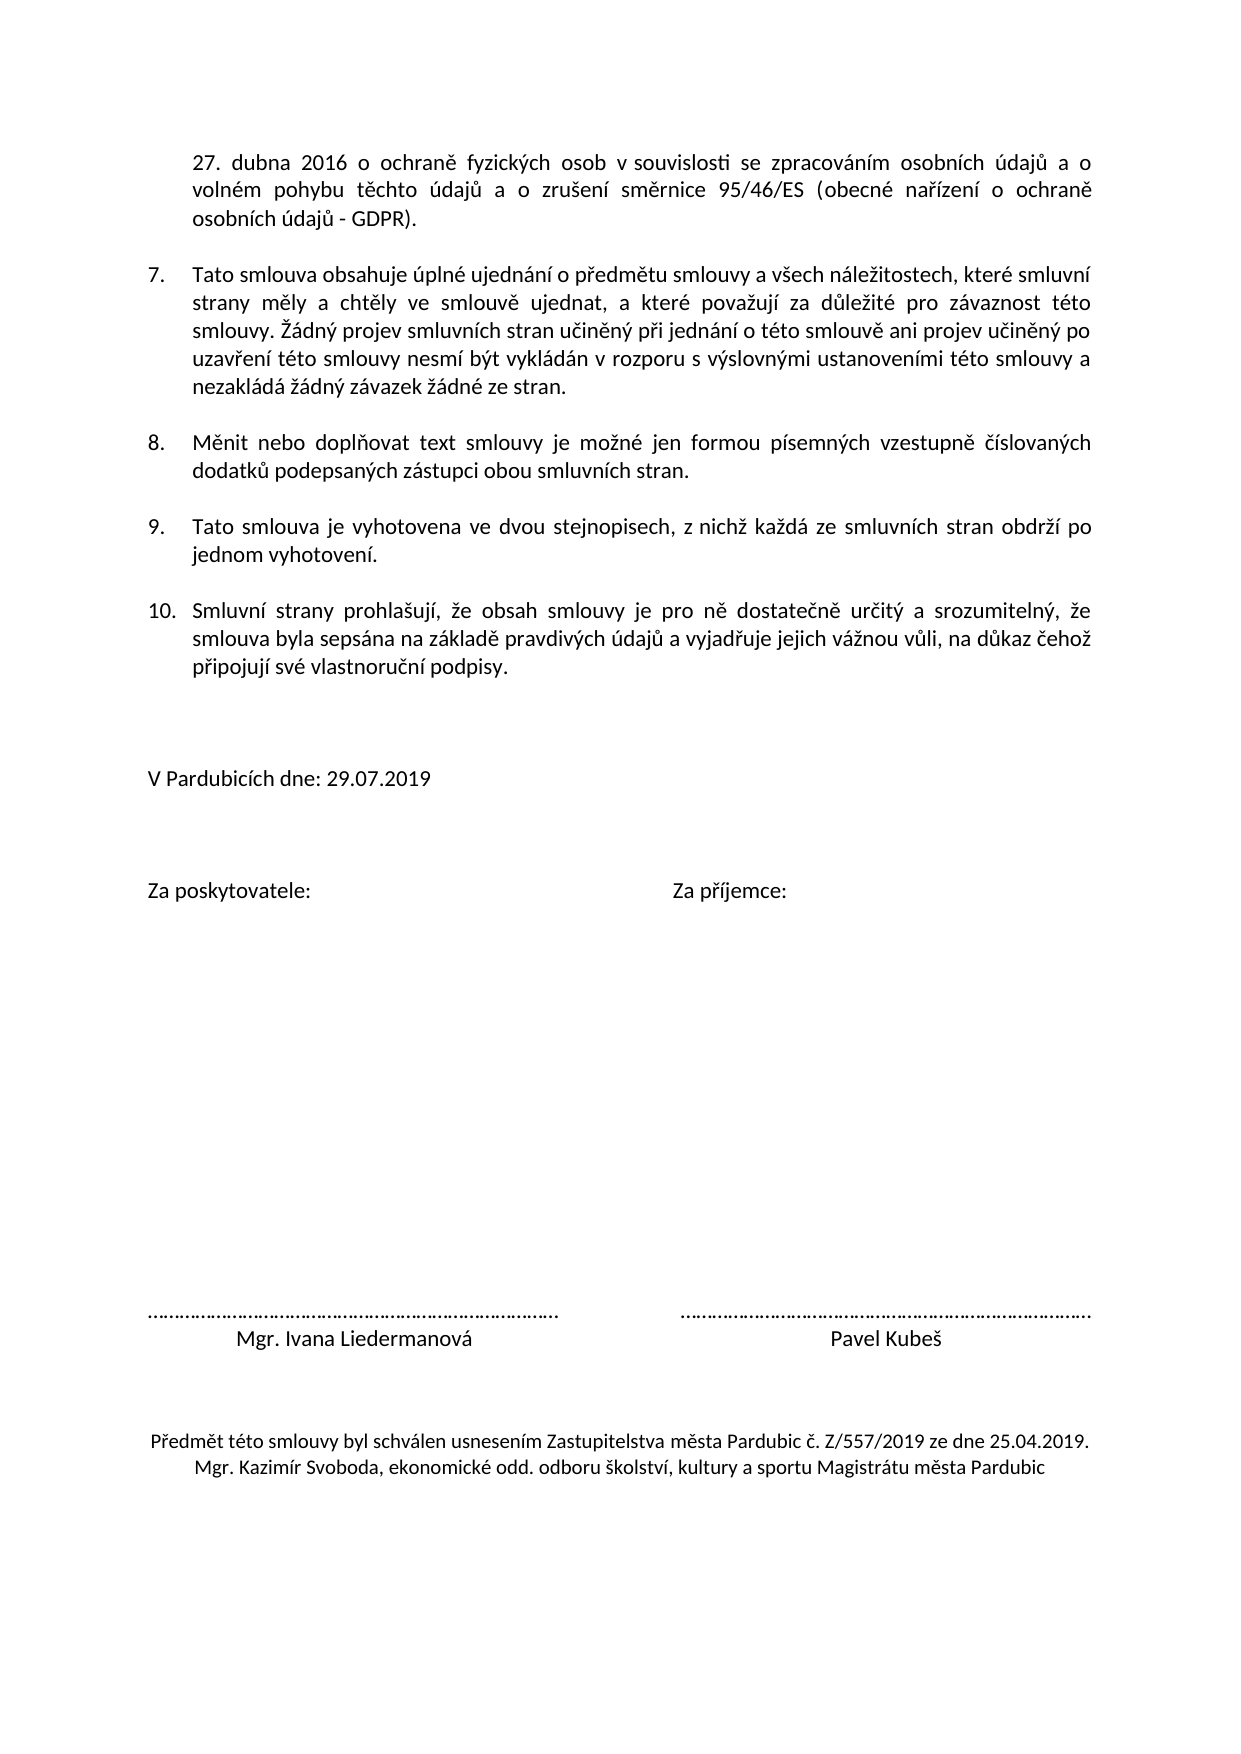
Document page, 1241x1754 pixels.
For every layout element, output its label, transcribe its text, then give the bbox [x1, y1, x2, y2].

text Mgr. Ivana Liedermanová Pavel Kubeš [148, 1324, 1093, 1352]
list Tato smlouva je vyhotovena ve dvou stejnopisech, z nichž každá ze smluvních stran obdrží po jednom vyhotovení. [148, 512, 1093, 568]
text Za poskytovatele: Za příjemce: [148, 876, 1093, 904]
text Mgr. Kazimír Svoboda, ekonomické odd. odboru školství, kultury a sportu Magistrátu města Pardubic [148, 1454, 1093, 1479]
list Tato smlouva obsahuje úplné ujednání o předmětu smlouvy a všech náležitostech, které smluvní strany měly a chtěly ve smlouvě ujednat, a které považují za důležité pro závaznost této smlouvy. Žádný projev smluvních stran učiněný při jednání o této smlouvě ani projev učiněný po uzavření této smlouvy nesmí být vykládán v rozporu s výslovnými ustanoveními této smlouvy a nezakládá žádný závazek žádné ze stran. [148, 260, 1093, 400]
text …………………………………………………………………… …………………………………………………………………… [148, 1296, 1093, 1324]
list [148, 148, 1093, 232]
text Předmět této smlouvy byl schválen usnesením Zastupitelstva města Pardubic č. Z/557/2019 ze dne 25.04.2019. [148, 1429, 1093, 1454]
list Smluvní strany prohlašují, že obsah smlouvy je pro ně dostatečně určitý a srozumitelný, že smlouva byla sepsána na základě pravdivých údajů a vyjadřuje jejich vážnou vůli, na důkaz čehož připojují své vlastnoruční podpisy. [148, 596, 1093, 680]
list Měnit nebo doplňovat text smlouvy je možné jen formou písemných vzestupně číslovaných dodatků podepsaných zástupci obou smluvních stran. [148, 428, 1093, 484]
text V Pardubicích dne: 29.07.2019 [148, 764, 1093, 792]
